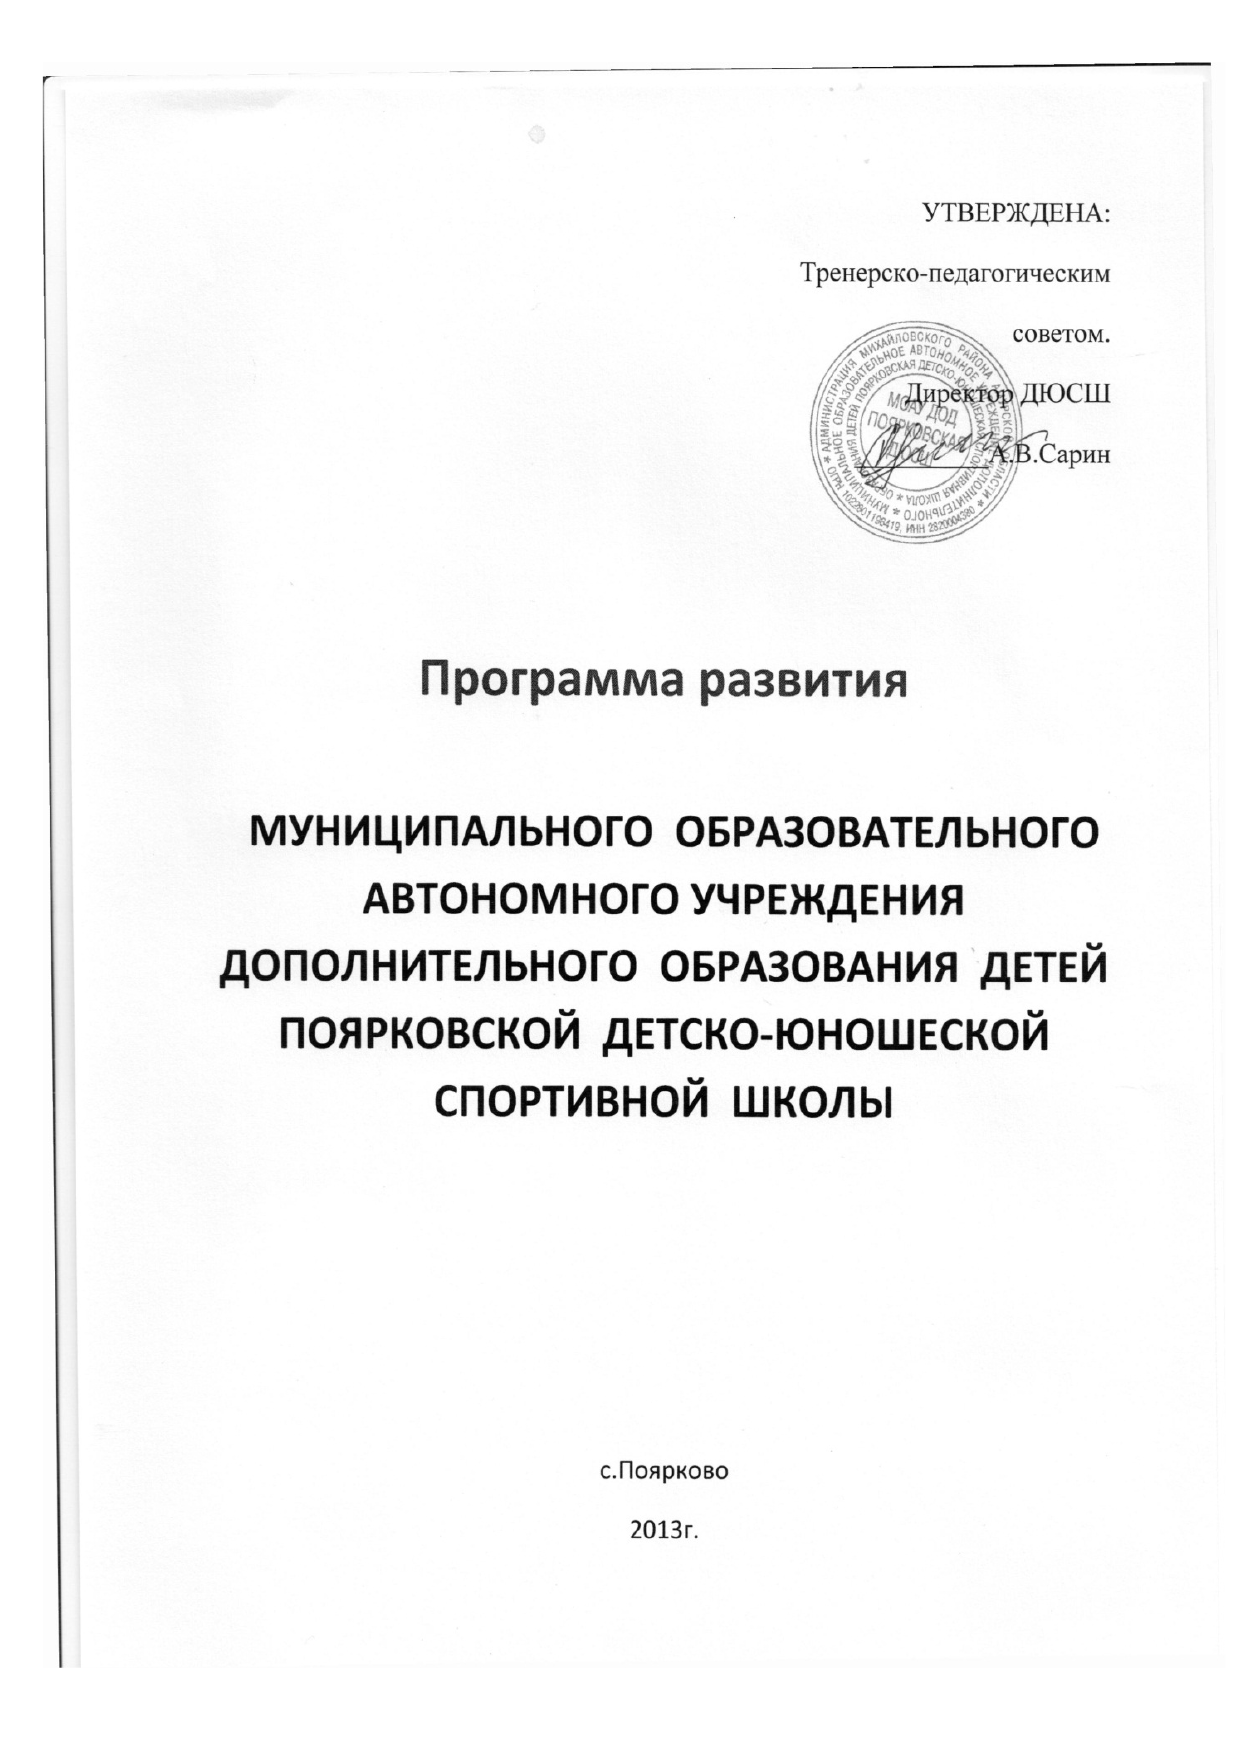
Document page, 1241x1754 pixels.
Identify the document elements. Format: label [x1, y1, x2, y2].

picture [41, 62, 1224, 1666]
